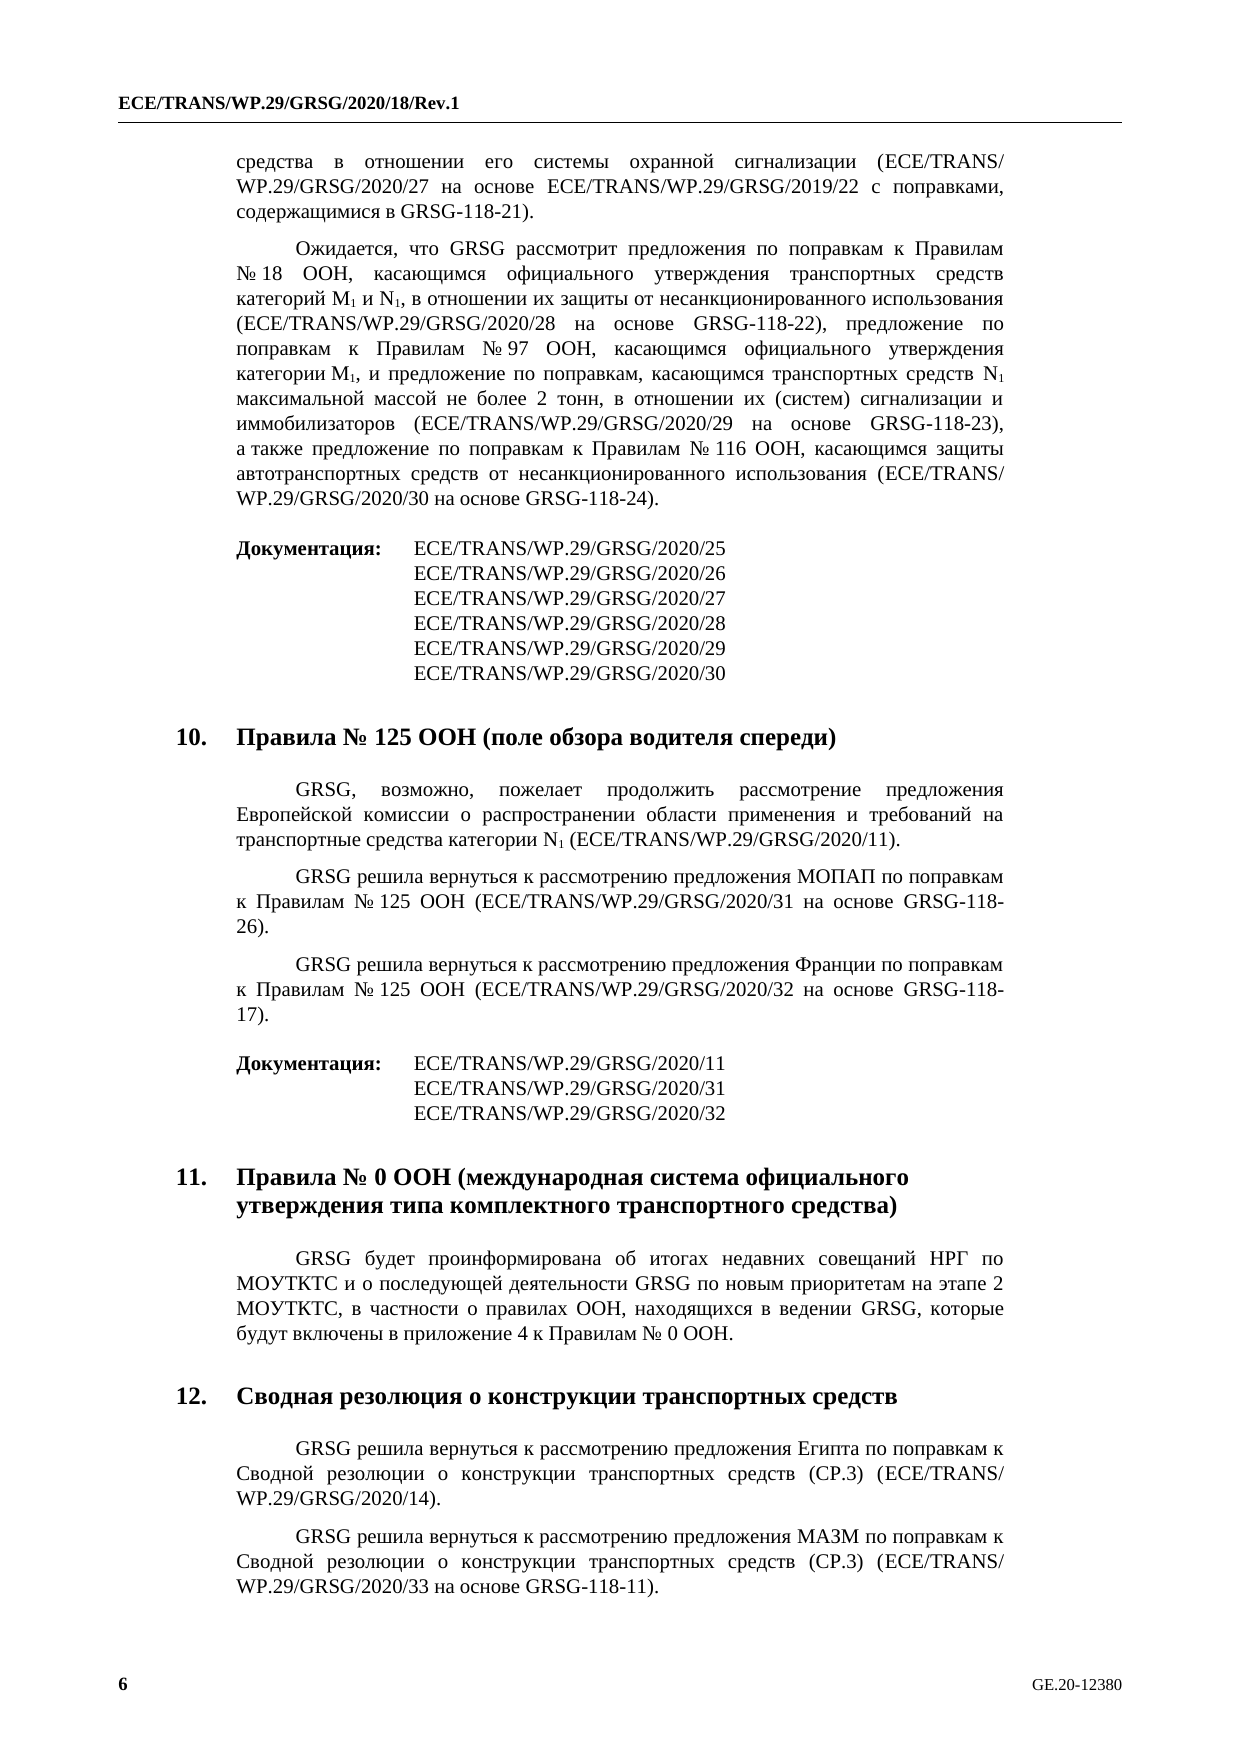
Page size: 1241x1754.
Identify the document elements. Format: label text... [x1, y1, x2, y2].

text Ожидается, что GRSG рассмотрит предложения по поправкам к Правилам № 18 ООН, касающимся официального утверждения транспортных средств категорий M1 и N1, в отношении их защиты от несанкционированного использования (ECE/TRANS/WP.29/GRSG/2020/28 на основе GRSG-118-22), предложение по поправкам к Правилам № 97 ООН, касающимся официального утверждения категории M1, и предложение по поправкам, касающимся транспортных средств N1 максимальной массой не более 2 тонн, в отношении их (систем) сигнализации и иммобилизаторов (ECE/TRANS/WP.29/GRSG/2020/29 на основе GRSG-118-23), а также предложение по поправкам к Правилам № 116 ООН, касающимся защиты автотранспортных средств от несанкционированного использования (ECE/TRANS/ WP.29/GRSG/2020/30 на основе GRSG-118-24). [236, 235, 1004, 510]
text GRSG решила вернуться к рассмотрению предложения Египта по поправкам к Сводной резолюции о конструкции транспортных средств (СР.3) (ECE/TRANS/ WP.29/GRSG/2020/14). [236, 1435, 1004, 1510]
text 12. Сводная резолюция о конструкции транспортных средств [118, 1382, 1004, 1410]
text GRSG решила вернуться к рассмотрению предложения МОПАП по поправкам к Правилам № 125 ООН (ECE/TRANS/WP.29/GRSG/2020/31 на основе GRSG-118-26). [236, 863, 1004, 938]
text GRSG решила вернуться к рассмотрению предложения МАЗМ по поправкам к Сводной резолюции о конструкции транспортных средств (СР.3) (ECE/TRANS/ WP.29/GRSG/2020/33 на основе GRSG-118-11). [236, 1523, 1004, 1598]
text GRSG решила вернуться к рассмотрению предложения Франции по поправкам к Правилам № 125 ООН (ECE/TRANS/WP.29/GRSG/2020/32 на основе GRSG-118-17). [236, 951, 1004, 1026]
text Документация: ECE/TRANS/WP.29/GRSG/2020/11 ECE/TRANS/WP.29/GRSG/2020/31 ECE/TRANS/WP.29/GRSG/2020/32 [118, 1051, 1004, 1126]
text 11. Правила № 0 ООН (международная система официального утверждения типа комплектного транспортного средства) [118, 1163, 1004, 1219]
text GRSG, возможно, пожелает продолжить рассмотрение предложения Европейской комиссии о распространении области применения и требований на транспортные средства категории N1 (ECE/TRANS/WP.29/GRSG/2020/11). [236, 776, 1004, 851]
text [236, 148, 1004, 223]
text Документация: ECE/TRANS/WP.29/GRSG/2020/25 ECE/TRANS/WP.29/GRSG/2020/26 ECE/TRANS/WP.29/GRSG/2020/27 ECE/TRANS/WP.29/GRSG/2020/28 ECE/TRANS/WP.29/GRSG/2020/29 ECE/TRANS/WP.29/GRSG/2020/30 [118, 535, 1004, 685]
text GRSG будет проинформирована об итогах недавних совещаний НРГ по МОУТКТС и о последующей деятельности GRSG по новым приоритетам на этапе 2 МОУТКТС, в частности о правилах ООН, находящихся в ведении GRSG, которые будут включены в приложение 4 к Правилам № 0 ООН. [236, 1244, 1004, 1344]
text 10. Правила № 125 ООН (поле обзора водителя спереди) [118, 723, 1004, 751]
